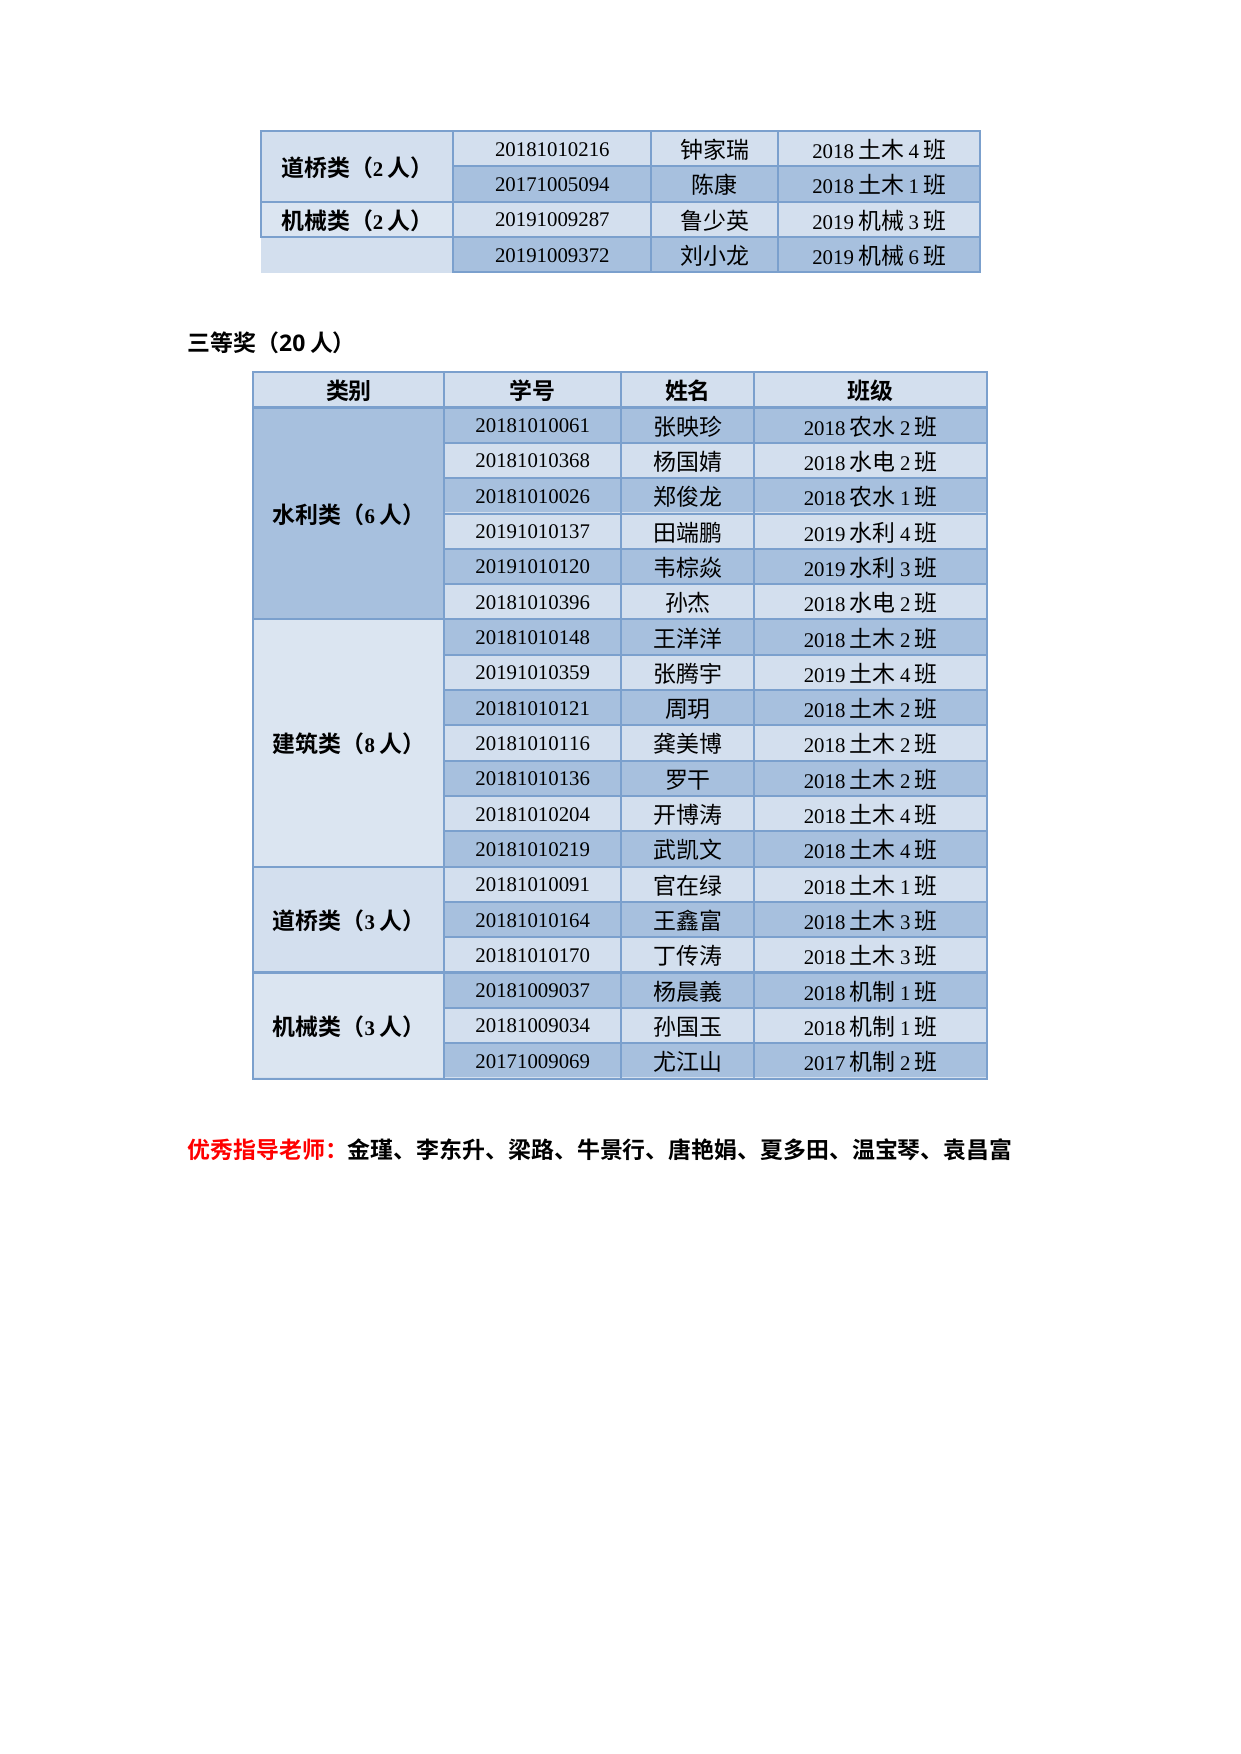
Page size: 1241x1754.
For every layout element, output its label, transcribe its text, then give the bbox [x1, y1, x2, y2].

table_cell 20181010368 [445, 444, 620, 477]
text 三等奖（20人） [187, 325, 1053, 359]
table_cell 2018水电2班 [755, 585, 986, 618]
table_header 学号 [445, 373, 620, 406]
table_cell 2018土木1班 [755, 868, 986, 901]
text 优秀指导老师：金瑾、李东升、梁路、牛景行、唐艳娟、夏多田、温宝琴、袁昌富 [187, 1132, 1053, 1165]
table_cell 2018机制1班 [755, 974, 986, 1007]
table_cell 20191009372 [454, 238, 650, 271]
table_cell 杨晨義 [622, 974, 753, 1007]
table_cell 20191009287 [454, 203, 650, 236]
table_cell 20171009069 [445, 1044, 620, 1077]
table_cell 2018土木4班 [779, 132, 979, 165]
table_cell 20181010026 [445, 479, 620, 512]
table_cell 2019水利3班 [755, 550, 986, 583]
table_cell 20181010121 [445, 691, 620, 724]
table_cell 田端鹏 [622, 515, 753, 548]
table_cell 20181009034 [445, 1009, 620, 1042]
table_cell 20181010219 [445, 832, 620, 866]
table_cell 武凯文 [622, 832, 753, 866]
table_cell 周玥 [622, 691, 753, 724]
table_cell 水利类（6人） [254, 409, 443, 618]
table_cell 2018土木2班 [755, 691, 986, 724]
table_cell 道桥类（2人） [262, 132, 452, 201]
table_cell 2019机械6班 [779, 238, 979, 271]
table_cell 道桥类（3人） [254, 868, 443, 971]
table_cell 官在绿 [622, 868, 753, 901]
table_cell 20181010170 [445, 938, 620, 971]
table_cell 孙国玉 [622, 1009, 753, 1042]
table_cell 2017机制2班 [755, 1044, 986, 1077]
table_cell 刘小龙 [652, 238, 777, 271]
table_cell 2018土木3班 [755, 938, 986, 971]
table_cell 王洋洋 [622, 620, 753, 654]
table_cell 2018农水1班 [755, 479, 986, 512]
table_cell 2018水电2班 [755, 444, 986, 477]
table_cell 鲁少英 [652, 203, 777, 236]
table_cell 20181010216 [454, 132, 650, 165]
table_cell 2018土木2班 [755, 726, 986, 759]
table_cell 20181010164 [445, 903, 620, 936]
table_cell 尤江山 [622, 1044, 753, 1077]
table_cell 2018土木3班 [755, 903, 986, 936]
table_cell 钟家瑞 [652, 132, 777, 165]
table_cell 20181010204 [445, 797, 620, 830]
table_cell 20181009037 [445, 974, 620, 1007]
table_cell 20191010120 [445, 550, 620, 583]
table_cell 2018机制1班 [755, 1009, 986, 1042]
table_cell 2018土木2班 [755, 620, 986, 654]
table_cell 20181010148 [445, 620, 620, 654]
table_cell 20181010116 [445, 726, 620, 759]
table_cell 张映珍 [622, 409, 753, 442]
table_cell 开博涛 [622, 797, 753, 830]
table_cell 建筑类（8人） [254, 620, 443, 866]
table_cell 20181010396 [445, 585, 620, 618]
table_cell 2018土木1班 [779, 167, 979, 201]
table_cell 2019水利4班 [755, 515, 986, 548]
table_cell 2018土木2班 [755, 762, 986, 795]
table_cell 机械类（3人） [254, 974, 443, 1077]
table_cell 孙杰 [622, 585, 753, 618]
table_cell 陈康 [652, 167, 777, 201]
table_cell 2018土木4班 [755, 797, 986, 830]
table_header 类别 [254, 373, 443, 406]
table_cell 韦棕焱 [622, 550, 753, 583]
table_header 姓名 [622, 373, 753, 406]
table_cell 罗干 [622, 762, 753, 795]
table_cell 张腾宇 [622, 656, 753, 689]
table_cell 机械类（2人） [262, 203, 452, 236]
table_cell 20181010136 [445, 762, 620, 795]
table_cell 杨国婧 [622, 444, 753, 477]
table_cell 2018土木4班 [755, 832, 986, 866]
table_cell 20181010091 [445, 868, 620, 901]
table_cell 2019土木4班 [755, 656, 986, 689]
table_cell 2019机械3班 [779, 203, 979, 236]
table_cell 丁传涛 [622, 938, 753, 971]
table_cell 龚美博 [622, 726, 753, 759]
table_cell 20181010061 [445, 409, 620, 442]
table_cell 2018农水2班 [755, 409, 986, 442]
table_header 班级 [755, 373, 986, 406]
table_cell 王鑫富 [622, 903, 753, 936]
table_cell 20191010137 [445, 515, 620, 548]
table_cell 郑俊龙 [622, 479, 753, 512]
table_cell 20191010359 [445, 656, 620, 689]
table_cell 20171005094 [454, 167, 650, 201]
